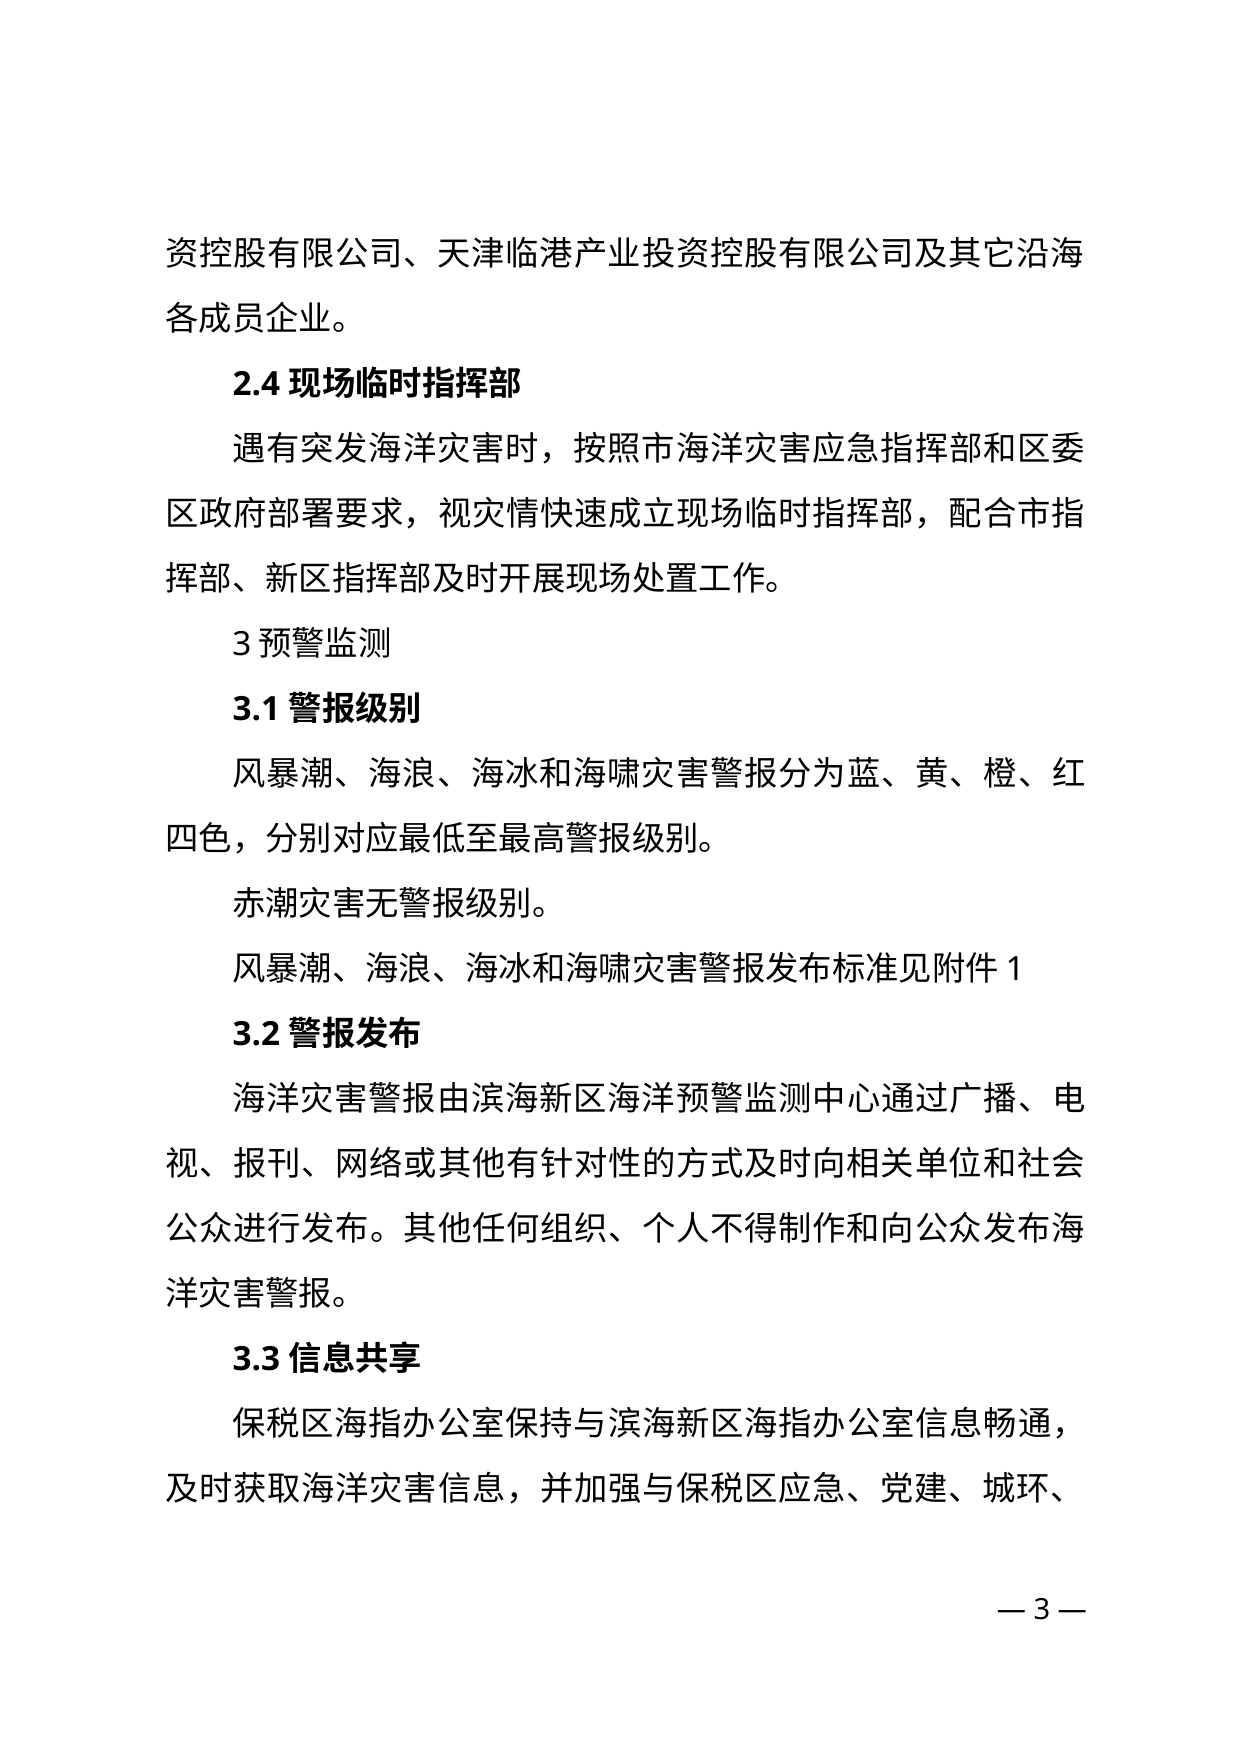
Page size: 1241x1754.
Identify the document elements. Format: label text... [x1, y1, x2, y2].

text 遇有突发海洋灾害时，按照市海洋灾害应急指挥部和区委、区政府部署要求，视灾情快速成立现场临时指挥部，配合市指挥部、新区指挥部及时开展现场处置工作。 [165, 413, 1087, 608]
text 海洋灾害警报由滨海新区海洋预警监测中心通过广播、电视、报刊、网络或其他有针对性的方式及时向相关单位和社会公众进行发布。其他任何组织、个人不得制作和向公众发布海洋灾害警报。 [165, 1063, 1087, 1323]
text 3.3 信息共享 [165, 1323, 1087, 1388]
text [165, 218, 1087, 348]
text 风暴潮、海浪、海冰和海啸灾害警报分为蓝、黄、橙、红四色，分别对应最低至最高警报级别。 [165, 738, 1087, 868]
text 3.1 警报级别 [165, 673, 1087, 738]
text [165, 1388, 1087, 1518]
text 赤潮灾害无警报级别。 [165, 868, 1087, 933]
text 3.2 警报发布 [165, 998, 1087, 1063]
text 2.4 现场临时指挥部 [165, 348, 1087, 413]
text 风暴潮、海浪、海冰和海啸灾害警报发布标准见附件1 [165, 933, 1087, 998]
text 3预警监测 [165, 608, 1087, 673]
